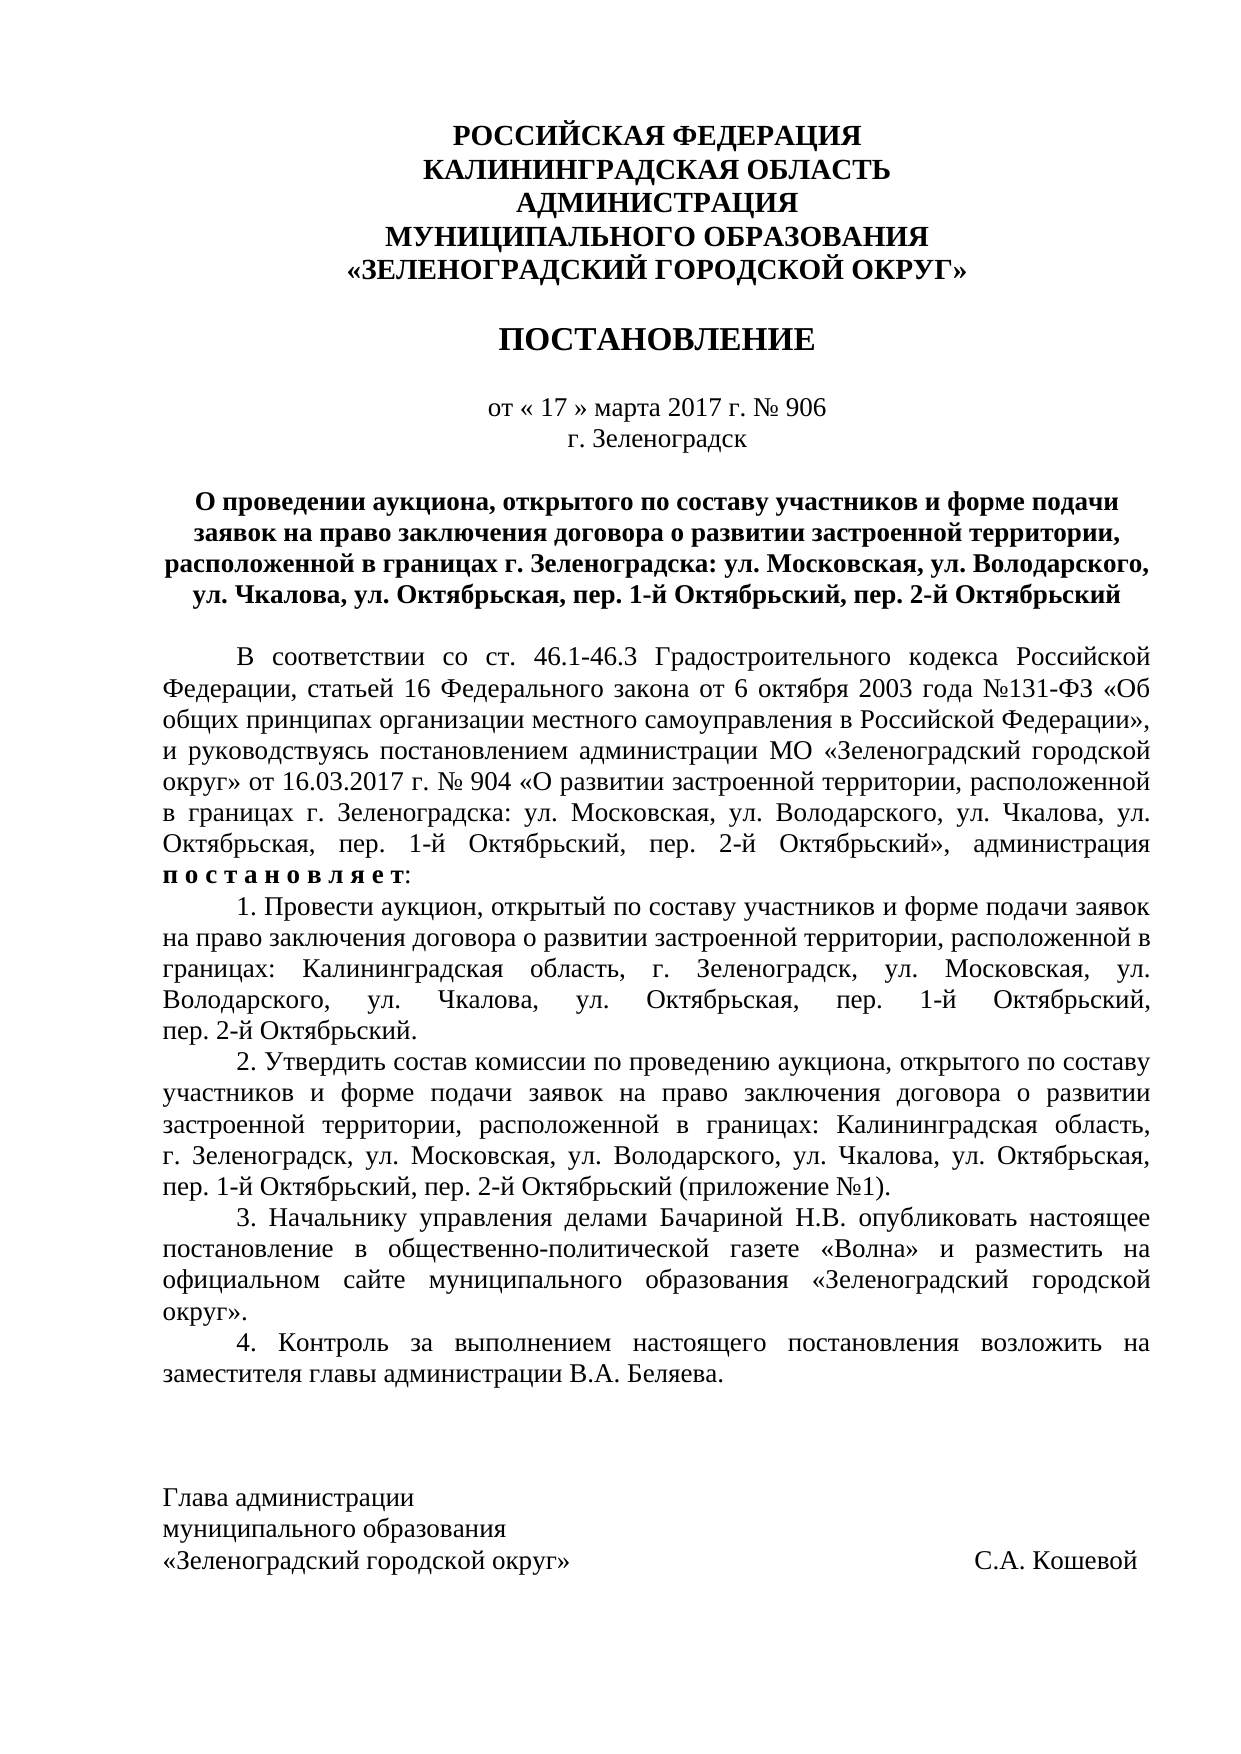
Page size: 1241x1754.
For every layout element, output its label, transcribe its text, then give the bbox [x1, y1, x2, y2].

text 4. Контроль за выполнением настоящего постановления возложить на заместителя главы администрации В.А. Беляева. [162, 1326, 1152, 1388]
text В соответствии со ст. 46.1-46.3 Градостроительного кодекса Российской Федерации, статьей 16 Федерального закона от 6 октября 2003 года №131-ФЗ «Об общих принципах организации местного самоуправления в Российской Федерации», и руководствуясь постановлением администрации МО «Зеленоградский городской округ» от 16.03.2017 г. № 904 «О развитии застроенной территории, расположенной в границах г. Зеленоградска: ул. Московская, ул. Володарского, ул. Чкалова, ул. Октябрьская, пер. 1-й Октябрьский, пер. 2-й Октябрьский», администрация п о с т а н о в л я е т: [162, 641, 1152, 890]
text Глава администрации [162, 1481, 1152, 1513]
text муниципального образования [162, 1513, 1152, 1544]
text МУНИЦИПАЛЬНОГО ОБРАЗОВАНИЯ [162, 219, 1152, 252]
text 3. Начальнику управления делами Бачариной Н.В. опубликовать настоящее постановление в общественно-политической газете «Волна» и разместить на официальном сайте муниципального образования «Зеленоградский городской округ». [162, 1201, 1152, 1326]
text КАЛИНИНГРАДСКАЯ ОБЛАСТЬ [162, 152, 1152, 185]
text от « 17 » марта 2017 г. № 906 [162, 391, 1152, 422]
text ПОСТАНОВЛЕНИЕ [162, 319, 1152, 358]
text «ЗЕЛЕНОГРАДСКИЙ ГОРОДСКОЙ ОКРУГ» [162, 252, 1152, 286]
text РОССИЙСКАЯ ФЕДЕРАЦИЯ [162, 118, 1152, 152]
text г. Зеленоградск [162, 422, 1152, 454]
text О проведении аукциона, открытого по составу участников и форме подачи заявок на право заключения договора о развитии застроенной территории, расположенной в границах г. Зеленоградска: ул. Московская, ул. Володарского, ул. Чкалова, ул. Октябрьская, пер. 1-й Октябрьский, пер. 2-й Октябрьский [162, 485, 1152, 609]
text «Зеленоградский городской округ» С.А. Кошевой [162, 1544, 1152, 1575]
text 2. Утвердить состав комиссии по проведению аукциона, открытого по составу участников и форме подачи заявок на право заключения договора о развитии застроенной территории, расположенной в границах: Калининградская область, г. Зеленоградск, ул. Московская, ул. Володарского, ул. Чкалова, ул. Октябрьская, пер. 1-й Октябрьский, пер. 2-й Октябрьский (приложение №1). [162, 1045, 1152, 1201]
text 1. Провести аукцион, открытый по составу участников и форме подачи заявок на право заключения договора о развитии застроенной территории, расположенной в границах: Калининградская область, г. Зеленоградск, ул. Московская, ул. Володарского, ул. Чкалова, ул. Октябрьская, пер. 1-й Октябрьский, пер. 2-й Октябрьский. [162, 890, 1152, 1045]
text АДМИНИСТРАЦИЯ [162, 185, 1152, 219]
